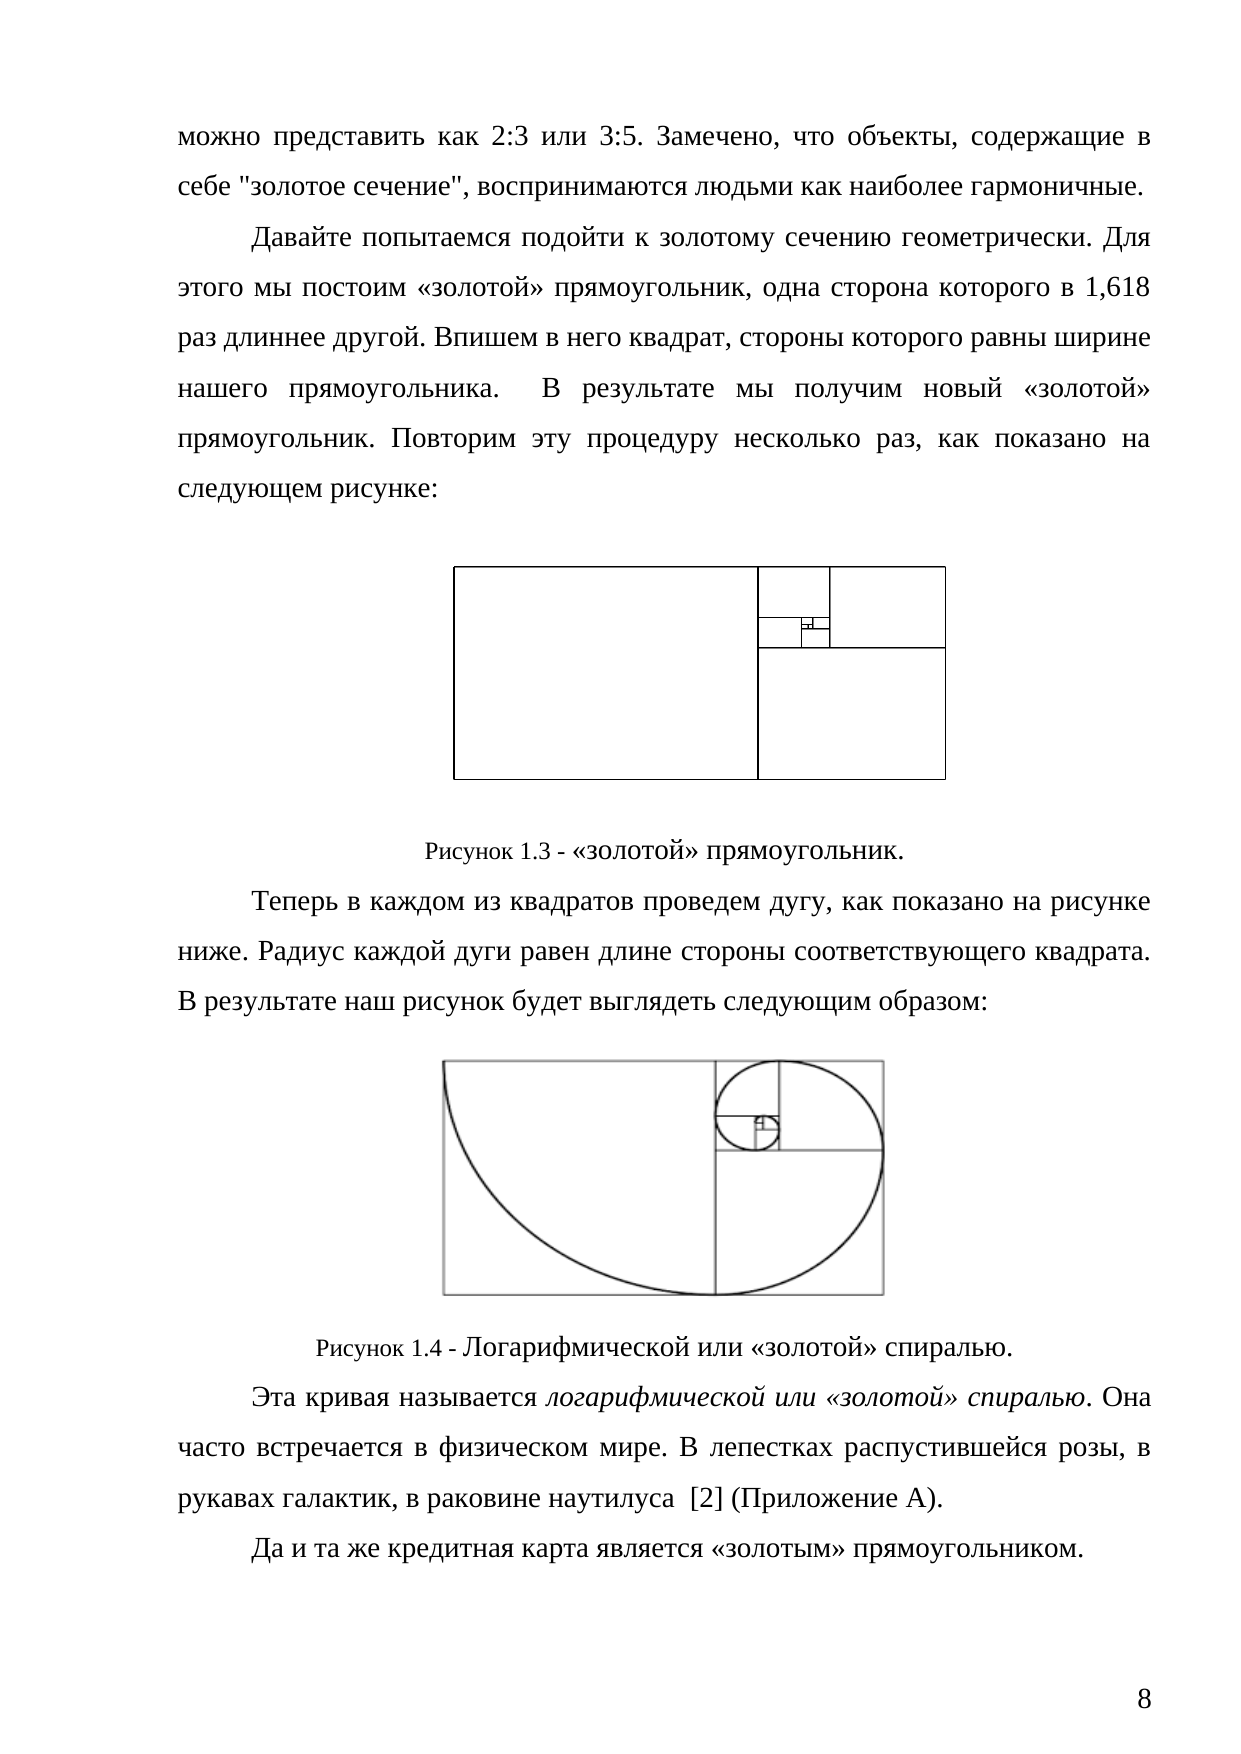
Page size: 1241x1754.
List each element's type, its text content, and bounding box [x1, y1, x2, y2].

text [177, 118, 1152, 202]
text Да и та же кредитная карта является «золотым» прямоугольником. [177, 1530, 1152, 1563]
text Теперь в каждом из квадратов проведем дугу, как показано на рисунке ниже. Радиус каждой дуги равен длине стороны соответствующего квадрата. В результате наш рисунок будет выглядеть следующим образом: [177, 883, 1152, 1017]
text Эта кривая называется логарифмической или «золотой» спиралью. Она часто встречается в физическом мире. В лепестках распустившейся розы, в рукавах галактик, в раковине наутилуса [2] (Приложение А). [177, 1379, 1152, 1513]
picture [446, 541, 957, 807]
text Рисунок 1.3 - «золотой» прямоугольник. [177, 832, 1152, 866]
text Давайте попытаемся подойти к золотому сечению геометрически. Для этого мы постоим «золотой» прямоугольник, одна сторона которого в 1,618 раз длиннее другой. Впишем в него квадрат, стороны которого равны ширине нашего прямоугольника. В результате мы получим новый «золотой» прямоугольник. Повторим эту процедуру несколько раз, как показано на следующем рисунке: [177, 219, 1152, 504]
picture [436, 1054, 893, 1303]
text Рисунок 1.4 - Логарифмической или «золотой» спиралью. [177, 1329, 1152, 1362]
